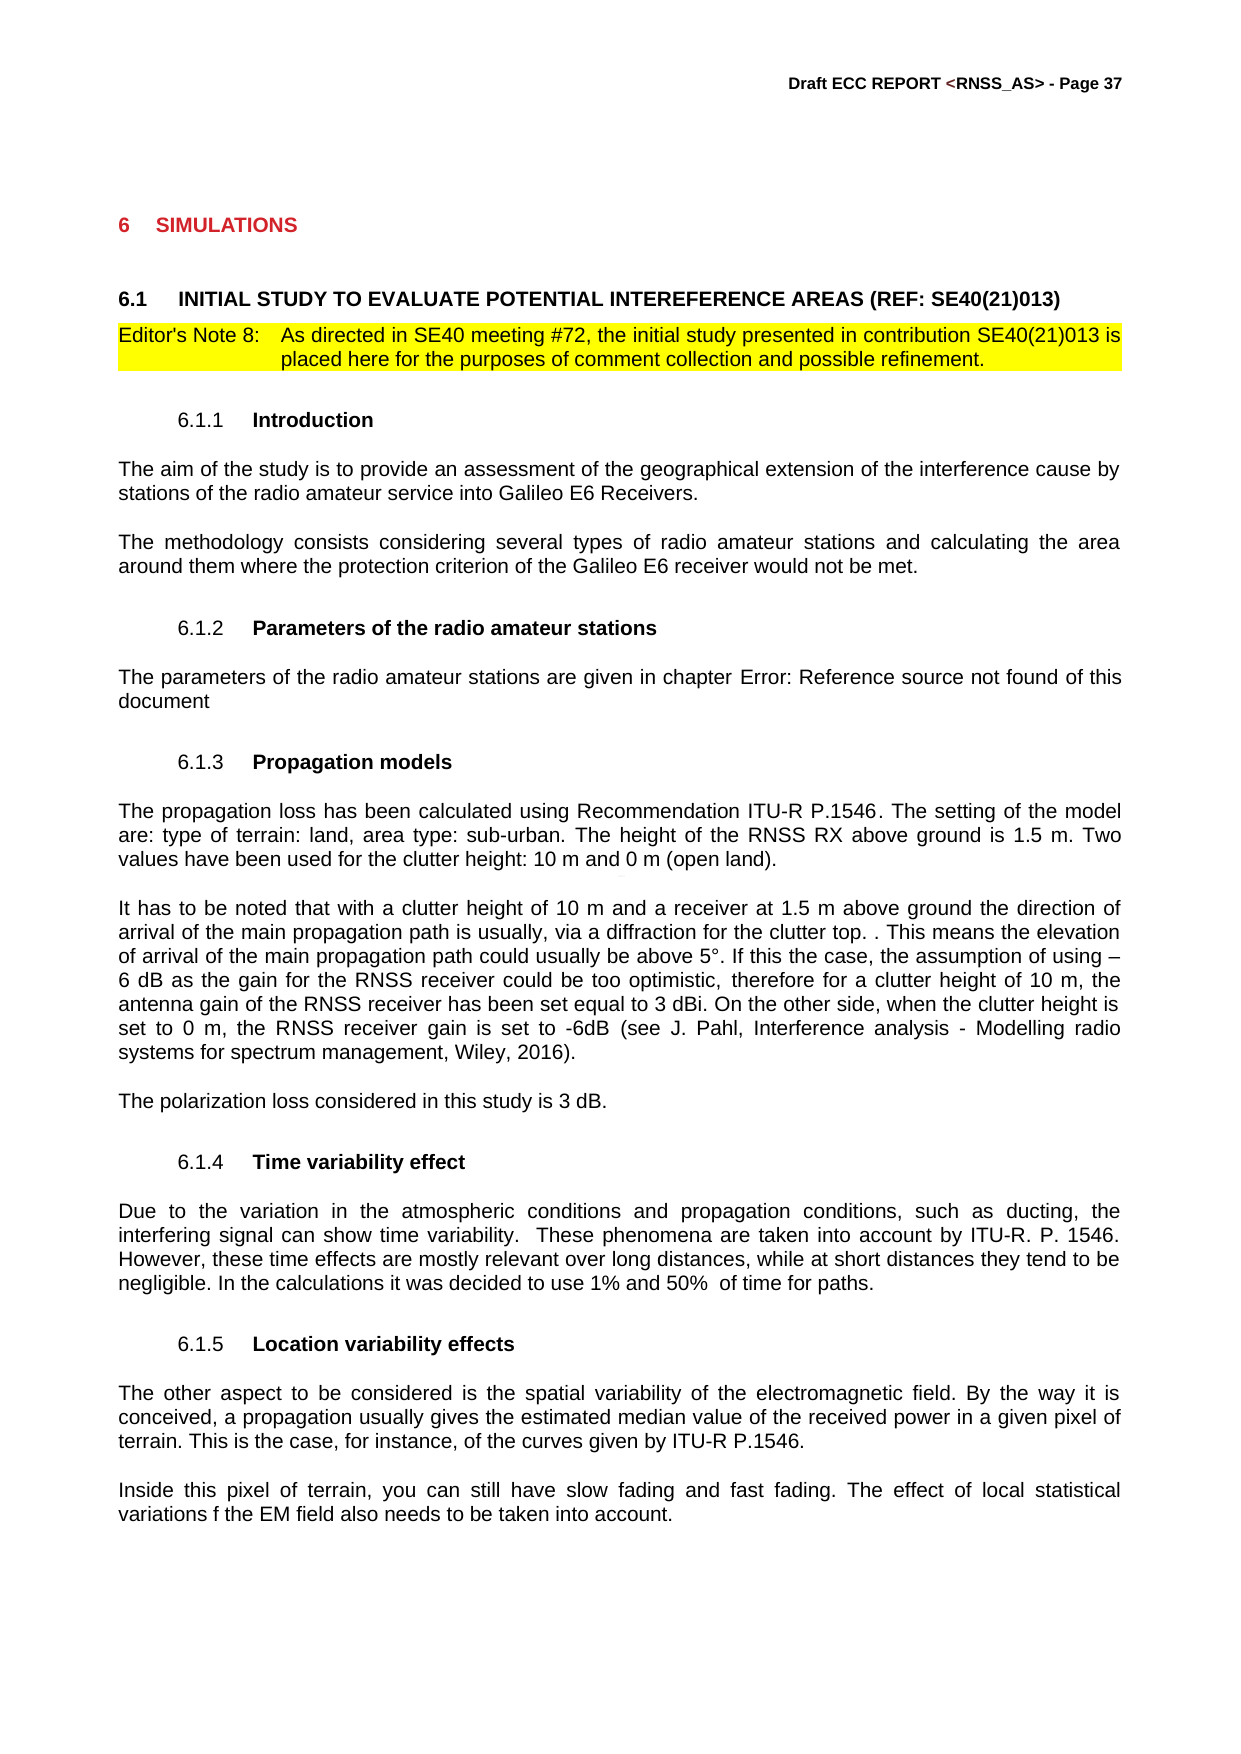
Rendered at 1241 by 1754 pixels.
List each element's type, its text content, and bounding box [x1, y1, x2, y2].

text The propagation loss has been calculated using Recommendation ITU-R P.1546. The setting of the model are: type of terrain: land, area type: sub-urban. The height of the RNSS RX above ground is 1.5 m. Two values have been used for the clutter height: 10 m and 0 m (open land). [118, 799, 1122, 871]
subtitle Time variability effect [177, 1150, 1122, 1174]
text The methodology consists considering several types of radio amateur stations and calculating the area around them where the protection criterion of the Galileo E6 receiver would not be met. [118, 530, 1122, 578]
text Due to the variation in the atmospheric conditions and propagation conditions, such as ducting, the interfering signal can show time variability. These phenomena are taken into account by ITU-R. P. 1546. However, these time effects are mostly relevant over long distances, while at short distances they tend to be negligible. In the calculations it was decided to use 1% and 50% of time for paths. [118, 1199, 1122, 1295]
text The aim of the study is to provide an assessment of the geographical extension of the interference cause by stations of the radio amateur service into Galileo E6 Receivers. [118, 457, 1122, 505]
subtitle Propagation models [177, 750, 1122, 774]
text The other aspect to be considered is the spatial variability of the electromagnetic field. By the way it is conceived, a propagation usually gives the estimated median value of the received power in a given pixel of terrain. This is the case, for instance, of the curves given by ITU-R P.1546. [118, 1381, 1122, 1453]
text It has to be noted that with a clutter height of 10 m and a receiver at 1.5 m above ground the direction of arrival of the main propagation path is usually, via a diffraction for the clutter top. . This means the elevation of arrival of the main propagation path could usually be above 5°. If this the case, the assumption of using – 6 dB as the gain for the RNSS receiver could be too optimistic, therefore for a clutter height of 10 m, the antenna gain of the RNSS receiver has been set equal to 3 dBi. On the other side, when the clutter height is set to 0 m, the RNSS receiver gain is set to -6dB (see J. Pahl, Interference analysis - Modelling radio systems for spectrum management, Wiley, 2016). [118, 896, 1122, 1063]
subtitle Parameters of the radio amateur stations [177, 616, 1122, 639]
text Inside this pixel of terrain, you can still have slow fading and fast fading. The effect of local statistical variations f the EM field also needs to be taken into account. [118, 1478, 1122, 1526]
text As directed in SE40 meeting #72, the initial study presented in contribution SE40(21)013 is placed here for the purposes of comment collection and possible refinement. [118, 323, 1122, 371]
subtitle Introduction [177, 408, 1122, 432]
subtitle Simulations [118, 212, 1122, 236]
text The polarization loss considered in this study is 3 dB. [118, 1088, 1122, 1112]
subtitle Initial Study to Evaluate potential Intereference Areas (ref: SE40(21)013) [118, 286, 1122, 310]
subtitle Location variability effects [177, 1332, 1122, 1356]
